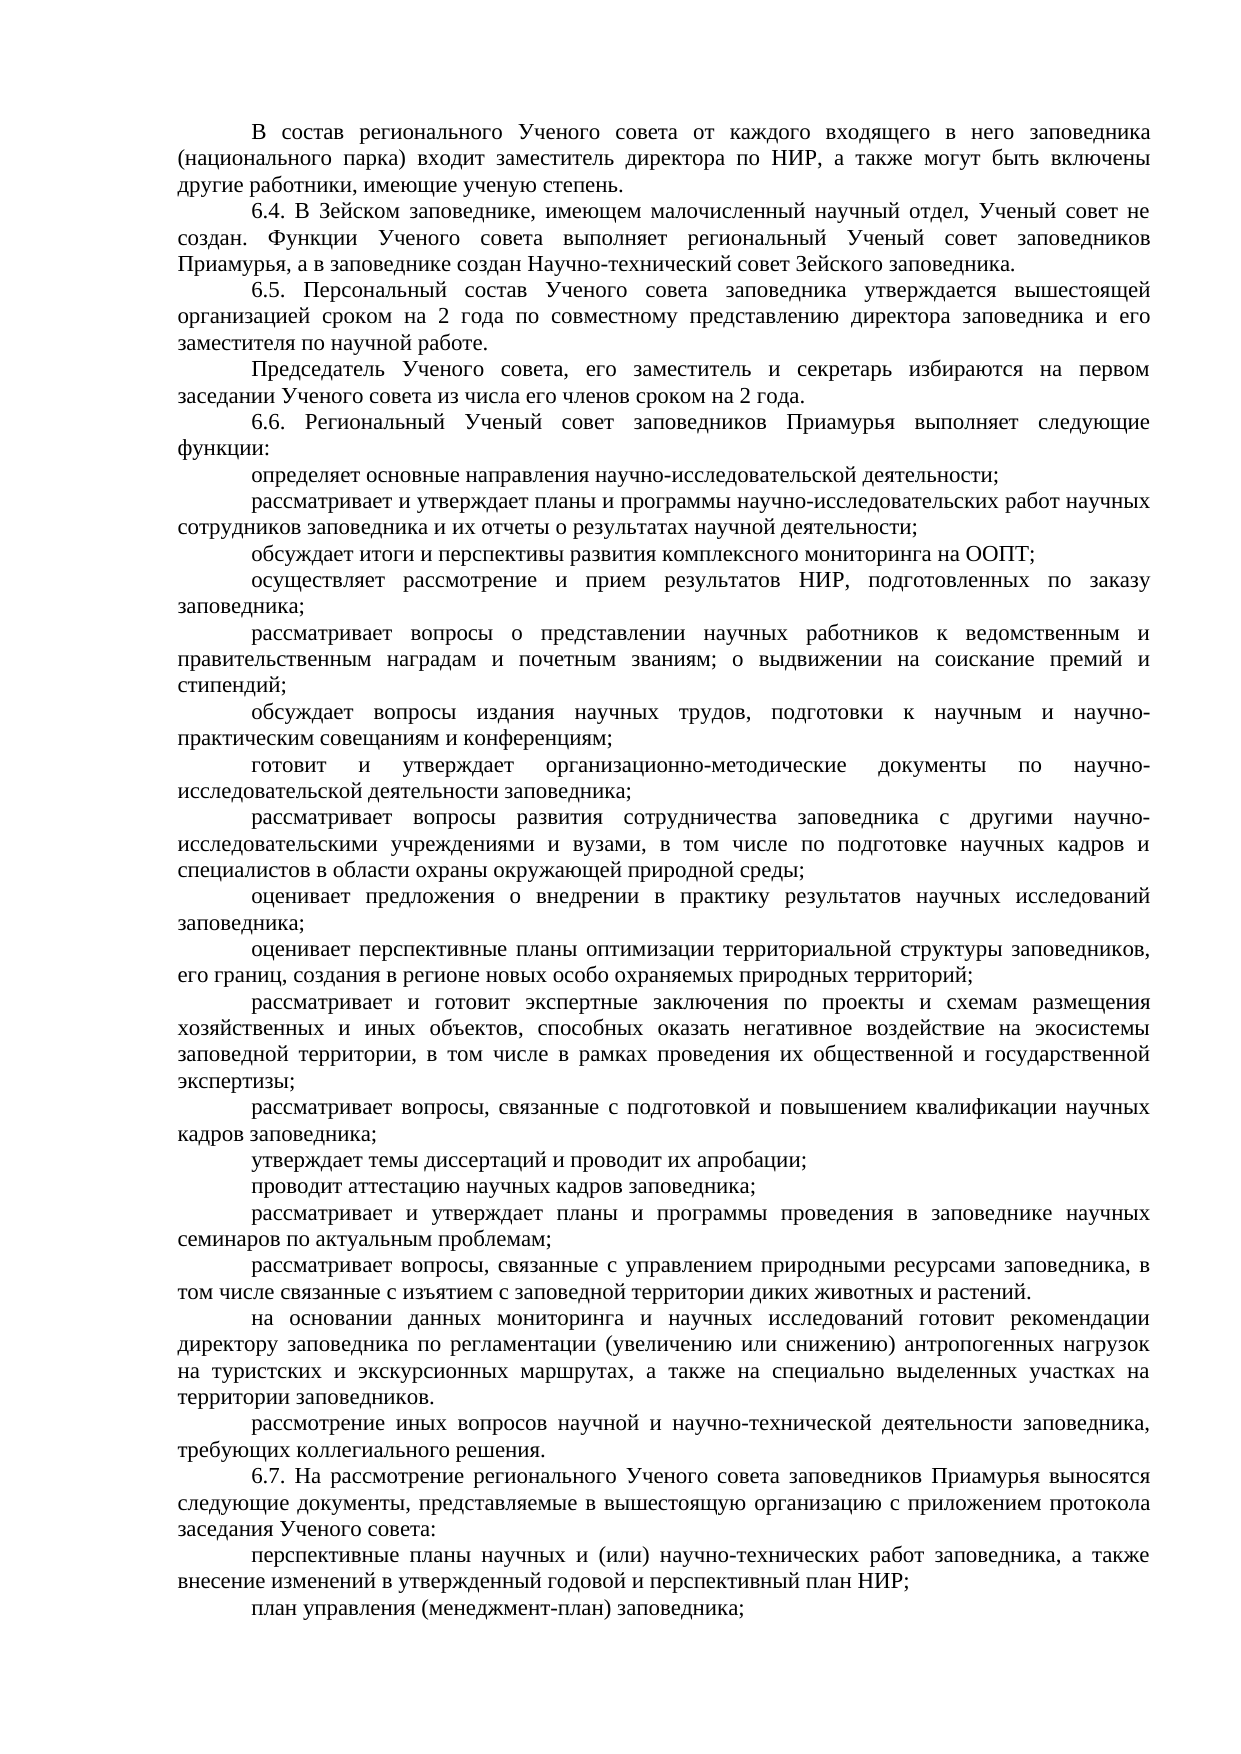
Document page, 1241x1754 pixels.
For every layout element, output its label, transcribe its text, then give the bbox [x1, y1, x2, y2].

text Председатель Ученого совета, его заместитель и секретарь избираются на первом заседании Ученого совета из числа его членов сроком на 2 года. [177, 355, 1152, 408]
text рассматривает и утверждает планы и программы проведения в заповеднике научных семинаров по актуальным проблемам; [177, 1199, 1152, 1251]
text 6.4. В Зейском заповеднике, имеющем малочисленный научный отдел, Ученый совет не создан. Функции Ученого совета выполняет региональный Ученый совет заповедников Приамурья, а в заповеднике создан Научно-технический совет Зейского заповедника. [177, 197, 1152, 276]
text оценивает перспективные планы оптимизации территориальной структуры заповедников, его границ, создания в регионе новых особо охраняемых природных территорий; [177, 935, 1152, 988]
text перспективные планы научных и (или) научно-технических работ заповедника, а также внесение изменений в утвержденный годовой и перспективный план НИР; [177, 1541, 1152, 1594]
text оценивает предложения о внедрении в практику результатов научных исследований заповедника; [177, 882, 1152, 935]
text обсуждает вопросы издания научных трудов, подготовки к научным и научно-практическим совещаниям и конференциям; [177, 698, 1152, 751]
text осуществляет рассмотрение и прием результатов НИР, подготовленных по заказу заповедника; [177, 566, 1152, 619]
text рассматривает вопросы, связанные с подготовкой и повышением квалификации научных кадров заповедника; [177, 1093, 1152, 1146]
text 6.7. На рассмотрение регионального Ученого совета заповедников Приамурья выносятся следующие документы, представляемые в вышестоящую организацию с приложением протокола заседания Ученого совета: [177, 1462, 1152, 1541]
text на основании данных мониторинга и научных исследований готовит рекомендации директору заповедника по регламентации (увеличению или снижению) антропогенных нагрузок на туристских и экскурсионных маршрутах, а также на специально выделенных участках на территории заповедников. [177, 1304, 1152, 1409]
text рассмотрение иных вопросов научной и научно-технической деятельности заповедника, требующих коллегиального решения. [177, 1409, 1152, 1462]
text рассматривает вопросы развития сотрудничества заповедника с другими научно-исследовательскими учреждениями и вузами, в том числе по подготовке научных кадров и специалистов в области охраны окружающей природной среды; [177, 803, 1152, 882]
text обсуждает итоги и перспективы развития комплексного мониторинга на ООПТ; [177, 540, 1152, 566]
text проводит аттестацию научных кадров заповедника; [177, 1172, 1152, 1199]
text готовит и утверждает организационно-методические документы по научно-исследовательской деятельности заповедника; [177, 751, 1152, 803]
text определяет основные направления научно-исследовательской деятельности; [177, 461, 1152, 487]
text В состав регионального Ученого совета от каждого входящего в него заповедника (национального парка) входит заместитель директора по НИР, а также могут быть включены другие работники, имеющие ученую степень. [177, 118, 1152, 197]
text 6.5. Персональный состав Ученого совета заповедника утверждается вышестоящей организацией сроком на 2 года по совместному представлению директора заповедника и его заместителя по научной работе. [177, 276, 1152, 355]
text рассматривает и утверждает планы и программы научно-исследовательских работ научных сотрудников заповедника и их отчеты о результатах научной деятельности; [177, 487, 1152, 540]
text план управления (менеджмент-план) заповедника; [177, 1594, 1152, 1620]
text рассматривает вопросы о представлении научных работников к ведомственным и правительственным наградам и почетным званиям; о выдвижении на соискание премий и стипендий; [177, 619, 1152, 698]
text 6.6. Региональный Ученый совет заповедников Приамурья выполняет следующие функции: [177, 408, 1152, 461]
text утверждает темы диссертаций и проводит их апробации; [177, 1146, 1152, 1172]
text рассматривает и готовит экспертные заключения по проекты и схемам размещения хозяйственных и иных объектов, способных оказать негативное воздействие на экосистемы заповедной территории, в том числе в рамках проведения их общественной и государственной экспертизы; [177, 988, 1152, 1093]
text рассматривает вопросы, связанные с управлением природными ресурсами заповедника, в том числе связанные с изъятием с заповедной территории диких животных и растений. [177, 1251, 1152, 1304]
